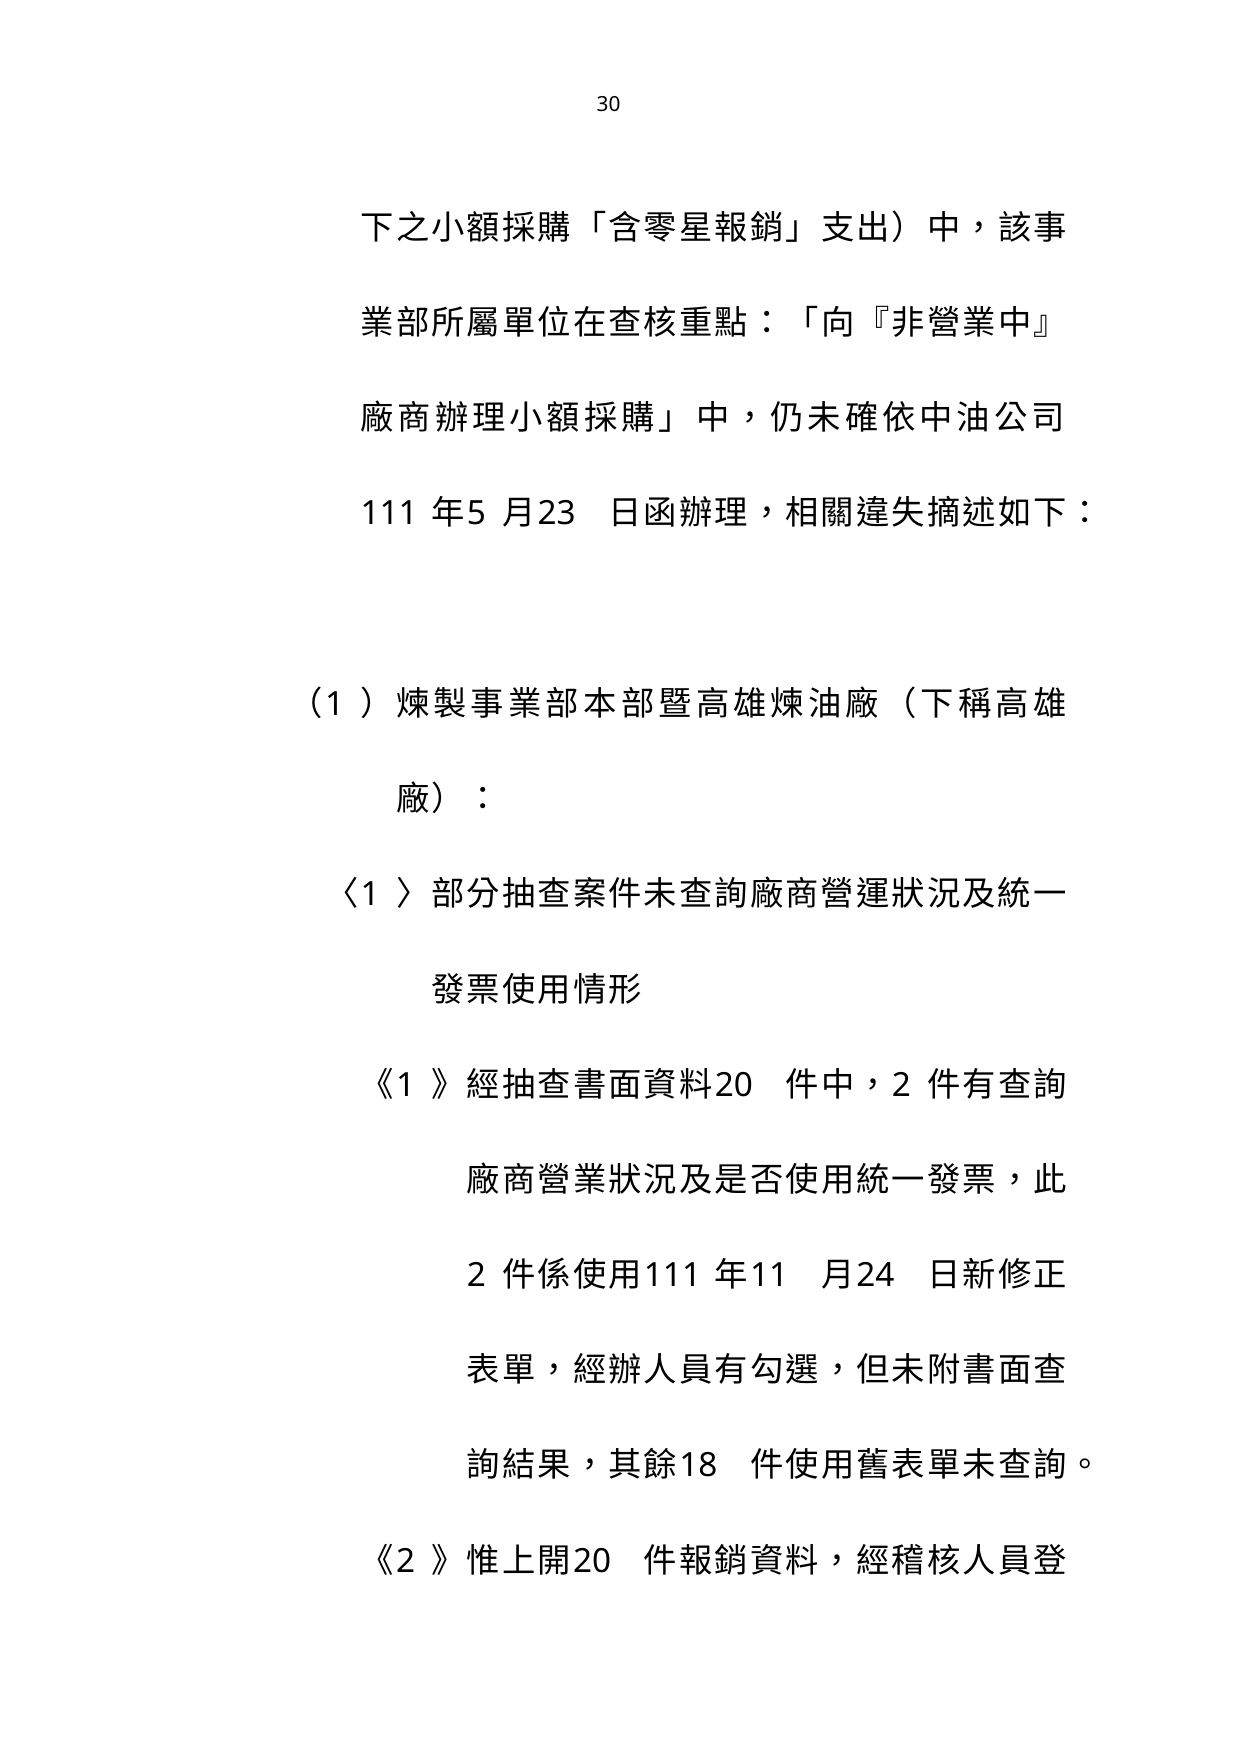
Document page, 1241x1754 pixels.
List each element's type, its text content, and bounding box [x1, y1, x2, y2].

subtitle 部分抽查案件未查詢廠商營運狀況及統一發票使用情形 [307, 844, 1069, 1034]
subtitle 煉製事業部本部暨高雄煉油廠（下稱高雄廠）： [272, 653, 1069, 844]
subtitle 惟上開20件報銷資料，經稽核人員登入財政部稅務入口網頁中「稅籍登記資料公示查詢」，以廠商統一編號查詢，未發現有廠商屬「非營業中」或應使用統一發票而改用普通收據之不當情形。 [343, 1510, 1069, 1605]
subtitle 經抽查書面資料20件中，2件有查詢廠商營業狀況及是否使用統一發票，此2件係使用111年11月24日新修正表單，經辦人員有勾選，但未附書面查詢結果，其餘18件使用舊表單未查詢。 [343, 1034, 1069, 1510]
